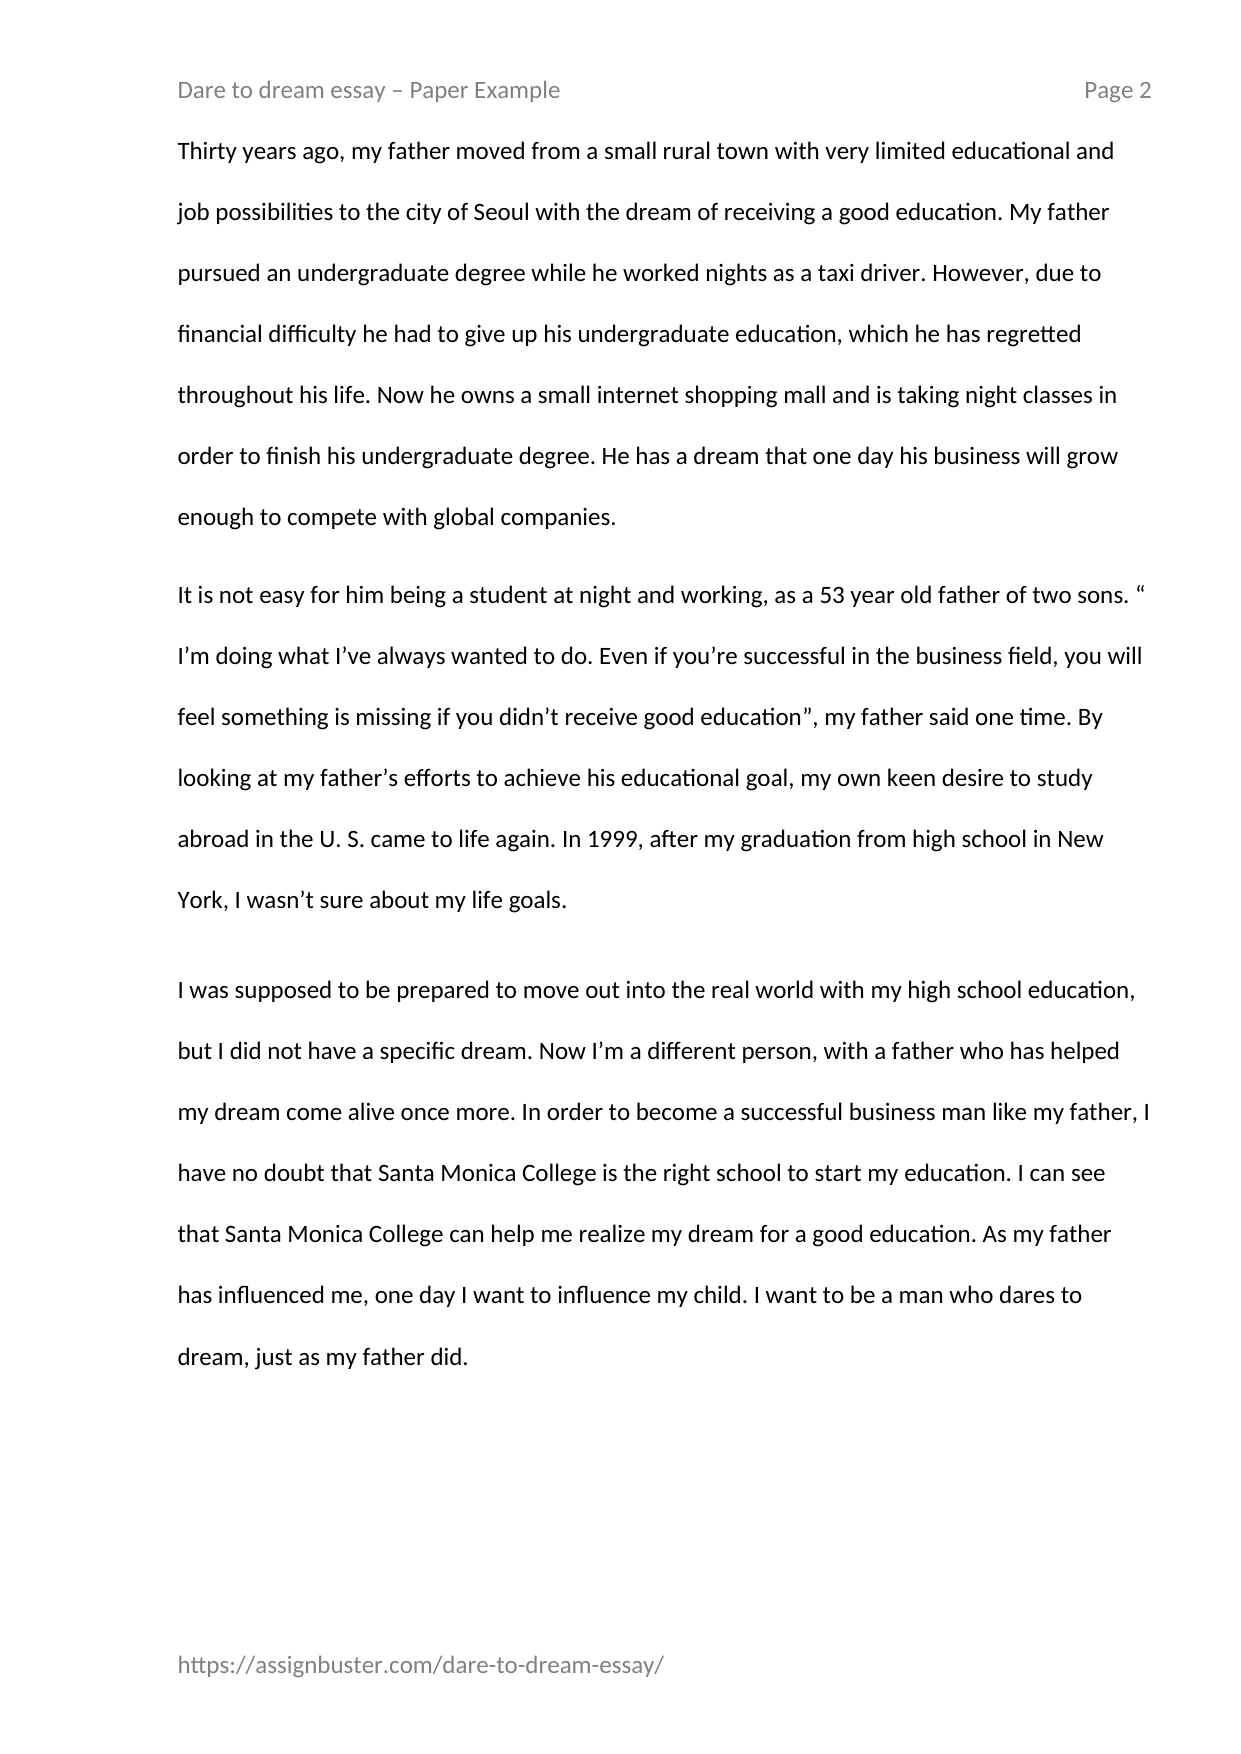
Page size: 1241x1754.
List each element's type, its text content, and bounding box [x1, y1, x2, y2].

text Thirty years ago, my father moved from a small rural town with very limited educational and job possibilities to the city of Seoul with the dream of receiving a good education. My father pursued an undergraduate degree while he worked nights as a taxi driver. However, due to financial difficulty he had to give up his undergraduate education, which he has regretted throughout his life. Now he owns a small internet shopping mall and is taking night classes in order to finish his undergraduate degree. He has a dream that one day his business will grow enough to compete with global companies. [177, 135, 1152, 532]
text It is not easy for him being a student at night and working, as a 53 year old father of two sons. “ I’m doing what I’ve always wanted to do. Even if you’re successful in the business field, you will feel something is missing if you didn’t receive good education”, my father said one time. By looking at my father’s efforts to achieve his educational goal, my own keen desire to study abroad in the U. S. came to life again. In 1999, after my graduation from high school in New York, I wasn’t sure about my life goals. [177, 579, 1152, 914]
text I was supposed to be prepared to move out into the real world with my high school education, but I did not have a specific dream. Now I’m a different person, with a father who has helped my dream come alive once more. In order to become a successful business man like my father, I have no doubt that Santa Monica College is the right school to start my education. I can see that Santa Monica College can help me realize my dream for a good education. As my father has influenced me, one day I want to influence my child. I want to be a man who dares to dream, just as my father did. [177, 974, 1152, 1371]
